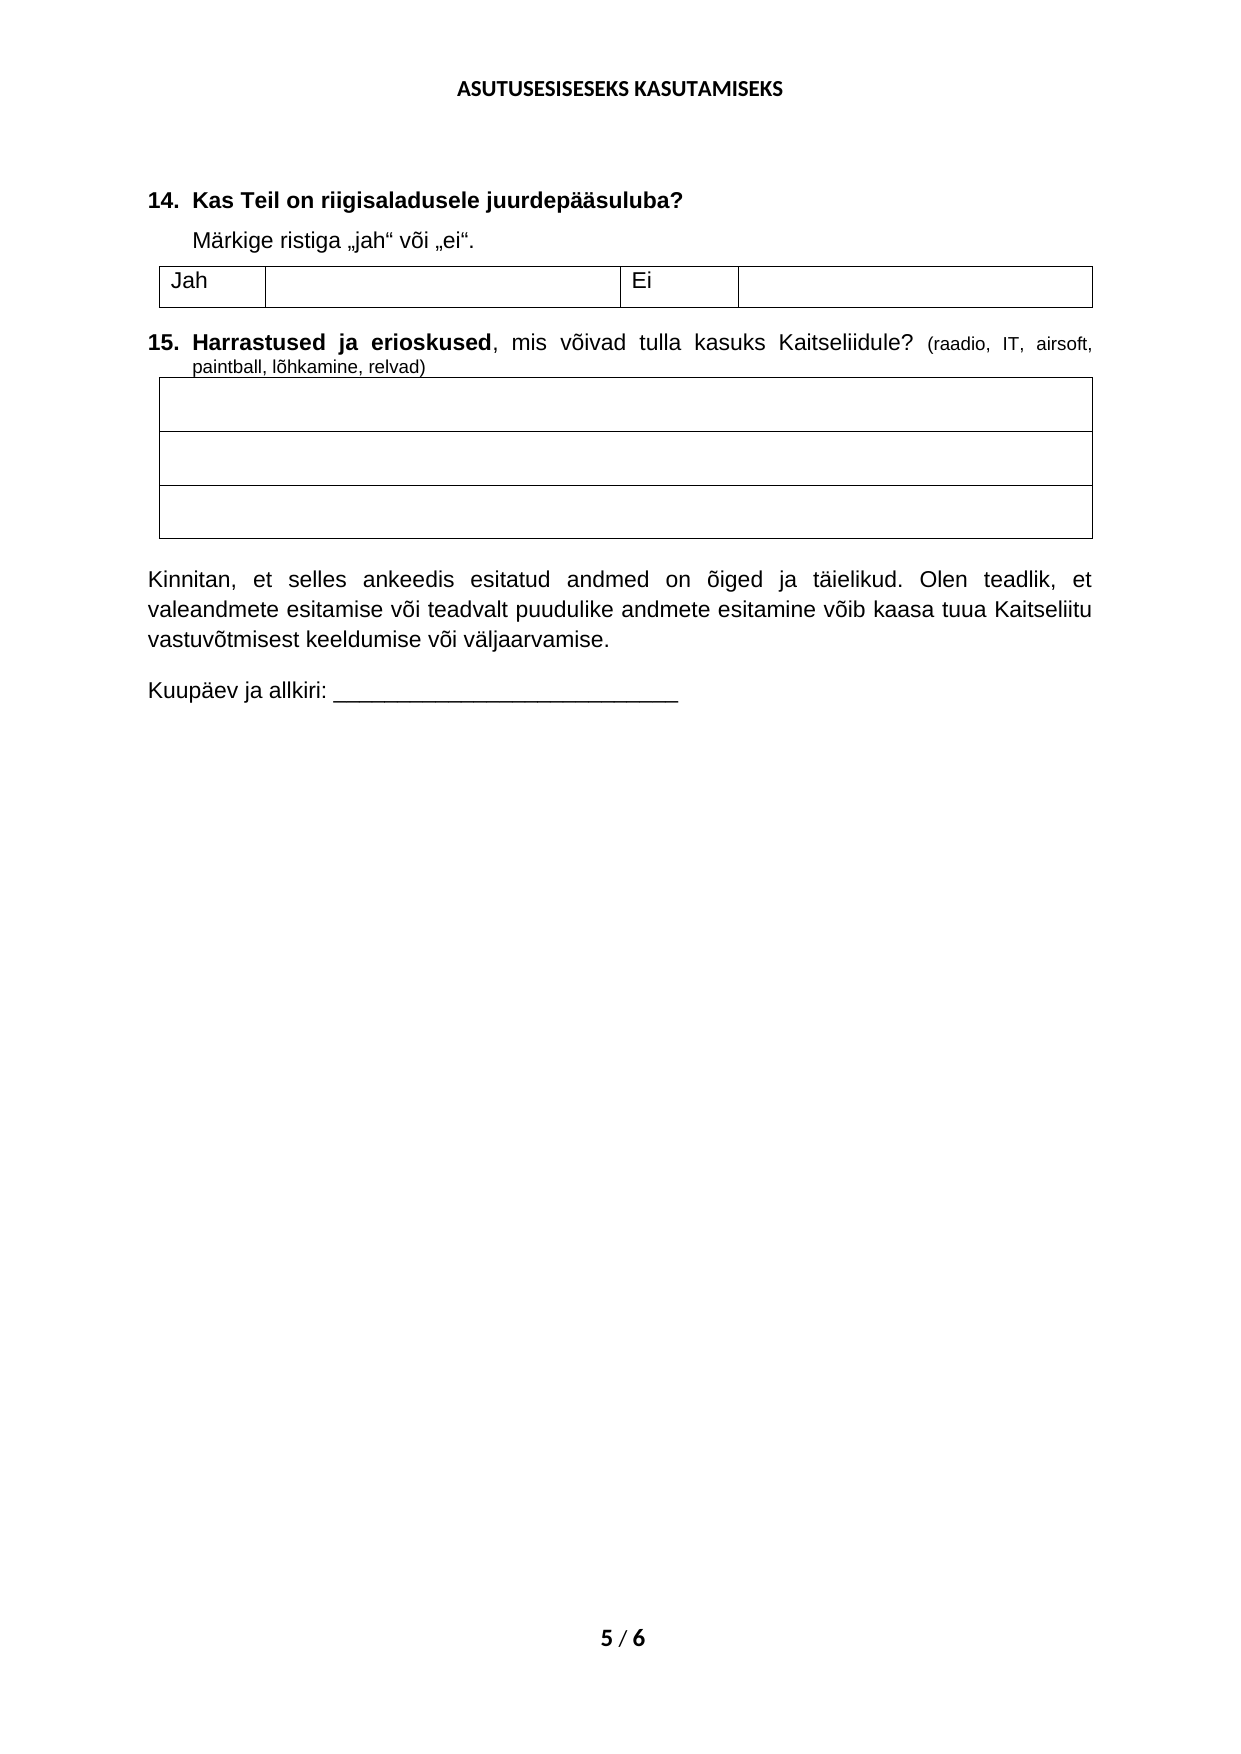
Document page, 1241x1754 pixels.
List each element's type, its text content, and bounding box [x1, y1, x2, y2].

text Kuupäev ja allkiri: ___________________________ [148, 677, 1093, 703]
list Kas Teil on riigisaladusele juurdepääsuluba? [148, 187, 1093, 213]
list Harrastused ja erioskused, mis võivad tulla kasuks Kaitseliidule? (raadio, IT, airsoft, paintball, lõhkamine, relvad) [148, 329, 1093, 377]
text Kinnitan, et selles ankeedis esitatud andmed on õiged ja täielikud. Olen teadlik, et valeandmete esitamise või teadvalt puudulike andmete esitamine võib kaasa tuua Kaitseliitu vastuvõtmisest keeldumise või väljaarvamise. [148, 566, 1093, 652]
table_header Ei [621, 267, 738, 307]
table_cell [160, 432, 1092, 484]
table_header [266, 267, 620, 307]
table_header [160, 378, 1092, 431]
text Märkige ristiga „jah“ või „ei“. [148, 227, 1093, 253]
table_header [739, 267, 1092, 307]
table_header Jah [160, 267, 265, 307]
table_cell [160, 486, 1092, 538]
